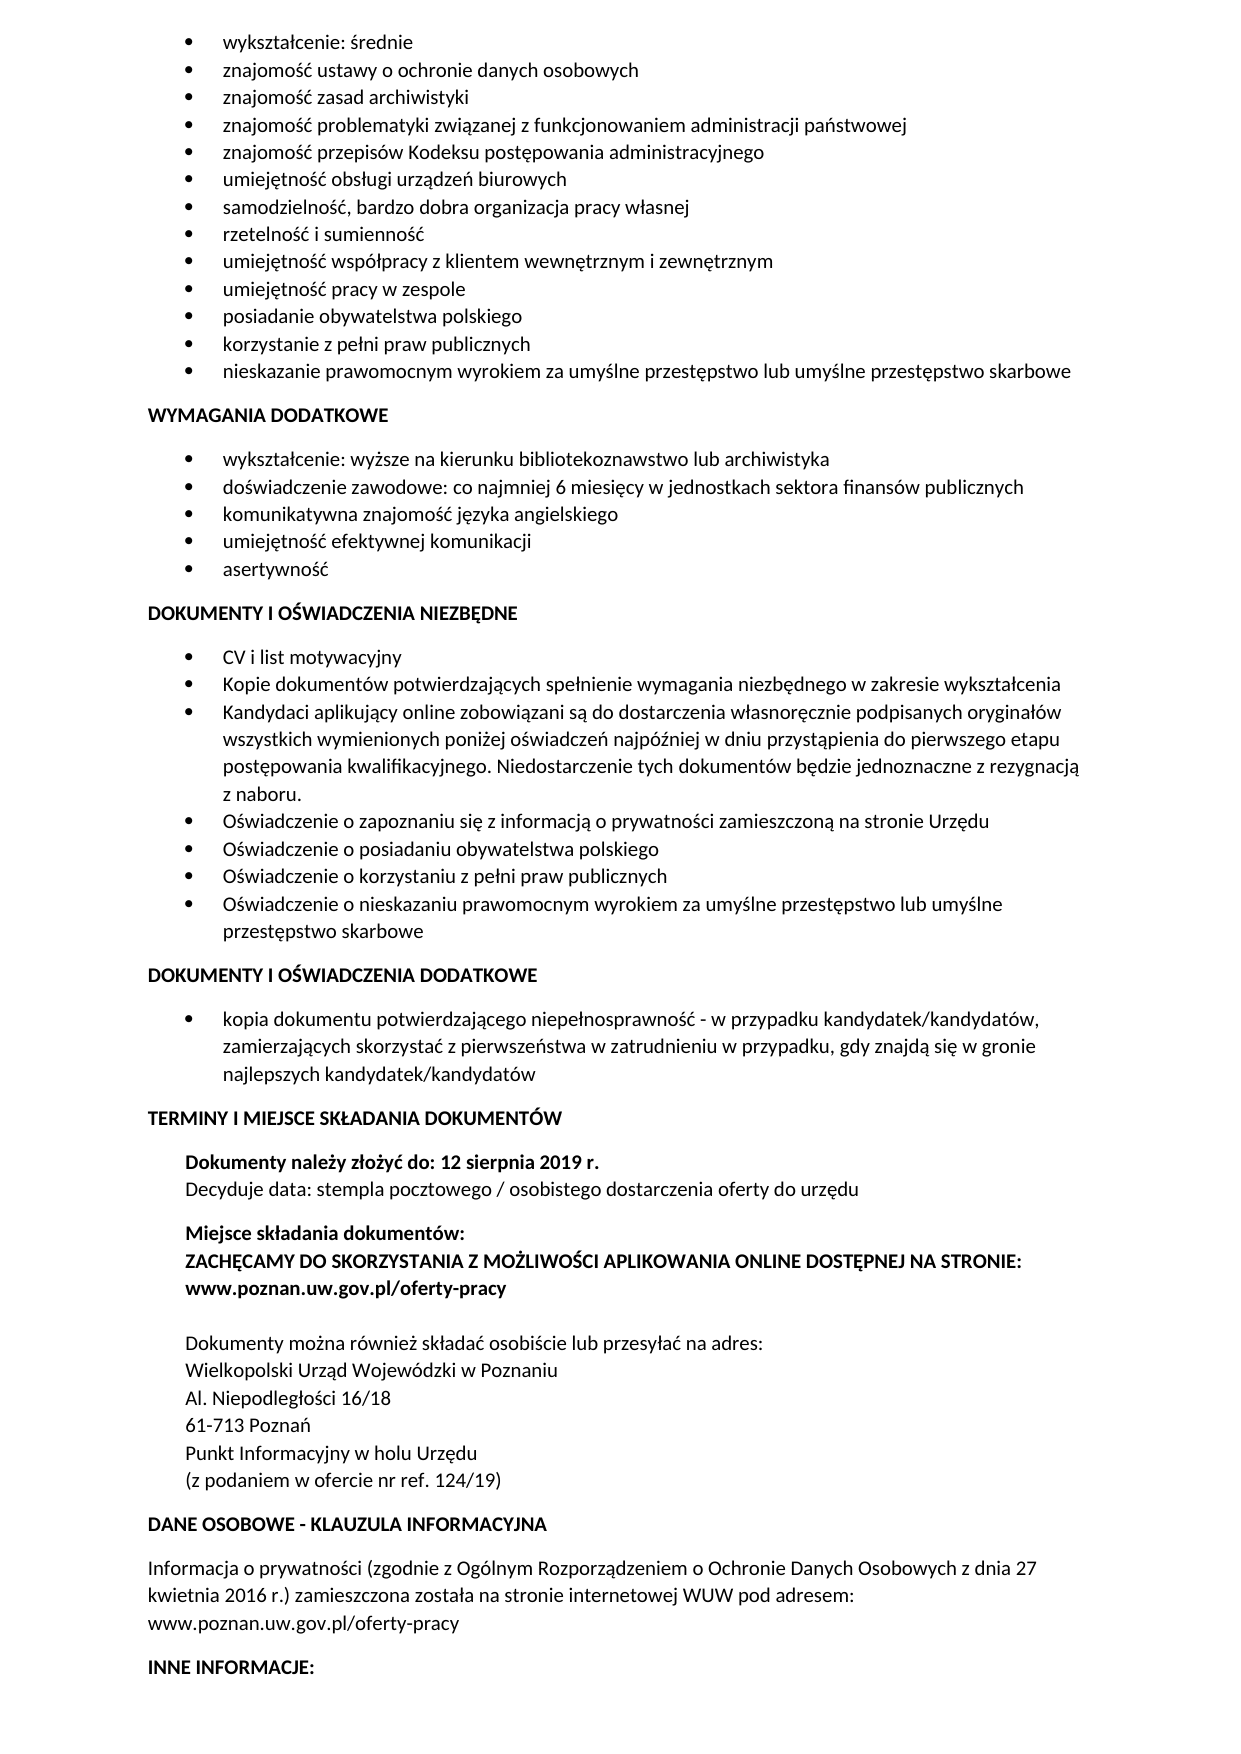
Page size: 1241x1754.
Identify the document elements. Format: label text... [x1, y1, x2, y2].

list doświadczenie zawodowe: co najmniej 6 miesięcy w jednostkach sektora finansów publicznych [185, 474, 1093, 499]
list Oświadczenie o zapoznaniu się z informacją o prywatności zamieszczoną na stronie Urzędu [185, 808, 1093, 834]
list rzetelność i sumienność [185, 221, 1093, 247]
text WYMAGANIA DODATKOWE [148, 402, 1093, 428]
list korzystanie z pełni praw publicznych [185, 331, 1093, 356]
text Miejsce składania dokumentów: ZACHĘCAMY DO SKORZYSTANIA Z MOŻLIWOŚCI APLIKOWANIA ONLINE DOSTĘPNEJ NA STRONIE: www.poznan.uw.gov.pl/oferty-pracy Dokumenty można również składać osobiście lub przesyłać na adres: Wielkopolski Urząd Wojewódzki w Poznaniu Al. Niepodległości 16/18 61-713 Poznań Punkt Informacyjny w holu Urzędu (z podaniem w ofercie nr ref. 124/19) [185, 1221, 1093, 1493]
list znajomość ustawy o ochronie danych osobowych [185, 57, 1093, 82]
list nieskazanie prawomocnym wyrokiem za umyślne przestępstwo lub umyślne przestępstwo skarbowe [185, 358, 1093, 384]
list umiejętność współpracy z klientem wewnętrznym i zewnętrznym [185, 249, 1093, 274]
text DOKUMENTY I OŚWIADCZENIA DODATKOWE [148, 962, 1093, 988]
list umiejętność efektywnej komunikacji [185, 529, 1093, 554]
text Decyduje data: stempla pocztowego / osobistego dostarczenia oferty do urzędu [185, 1177, 1093, 1202]
list komunikatywna znajomość języka angielskiego [185, 501, 1093, 527]
text Informacja o prywatności (zgodnie z Ogólnym Rozporządzeniem o Ochronie Danych Osobowych z dnia 27 kwietnia 2016 r.) zamieszczona została na stronie internetowej WUW pod adresem: www.poznan.uw.gov.pl/oferty-pracy [148, 1555, 1093, 1636]
list samodzielność, bardzo dobra organizacja pracy własnej [185, 194, 1093, 219]
list Oświadczenie o posiadaniu obywatelstwa polskiego [185, 836, 1093, 861]
text DANE OSOBOWE - KLAUZULA INFORMACYJNA [148, 1511, 1093, 1537]
text INNE INFORMACJE: [148, 1654, 1093, 1679]
list asertywność [185, 556, 1093, 581]
text DOKUMENTY I OŚWIADCZENIA NIEZBĘDNE [148, 600, 1093, 626]
text Dokumenty należy złożyć do: 12 sierpnia 2019 r. [185, 1149, 1093, 1174]
list CV i list motywacyjny [185, 644, 1093, 669]
list umiejętność obsługi urządzeń biurowych [185, 167, 1093, 192]
list kopia dokumentu potwierdzającego niepełnosprawność - w przypadku kandydatek/kandydatów, zamierzających skorzystać z pierwszeństwa w zatrudnieniu w przypadku, gdy znajdą się w gronie najlepszych kandydatek/kandydatów [185, 1006, 1093, 1086]
list wykształcenie: średnie [185, 29, 1093, 55]
list znajomość problematyki związanej z funkcjonowaniem administracji państwowej [185, 112, 1093, 137]
list Kopie dokumentów potwierdzających spełnienie wymagania niezbędnego w zakresie wykształcenia [185, 672, 1093, 697]
list Oświadczenie o nieskazaniu prawomocnym wyrokiem za umyślne przestępstwo lub umyślne przestępstwo skarbowe [185, 891, 1093, 943]
text TERMINY I MIEJSCE SKŁADANIA DOKUMENTÓW [148, 1105, 1093, 1131]
list znajomość zasad archiwistyki [185, 84, 1093, 110]
list znajomość przepisów Kodeksu postępowania administracyjnego [185, 139, 1093, 164]
list posiadanie obywatelstwa polskiego [185, 303, 1093, 329]
list Oświadczenie o korzystaniu z pełni praw publicznych [185, 863, 1093, 889]
list umiejętność pracy w zespole [185, 276, 1093, 302]
list wykształcenie: wyższe na kierunku bibliotekoznawstwo lub archiwistyka [185, 446, 1093, 472]
list Kandydaci aplikujący online zobowiązani są do dostarczenia własnoręcznie podpisanych oryginałów wszystkich wymienionych poniżej oświadczeń najpóźniej w dniu przystąpienia do pierwszego etapu postępowania kwalifikacyjnego. Niedostarczenie tych dokumentów będzie jednoznaczne z rezygnacją z naboru. [185, 699, 1093, 807]
